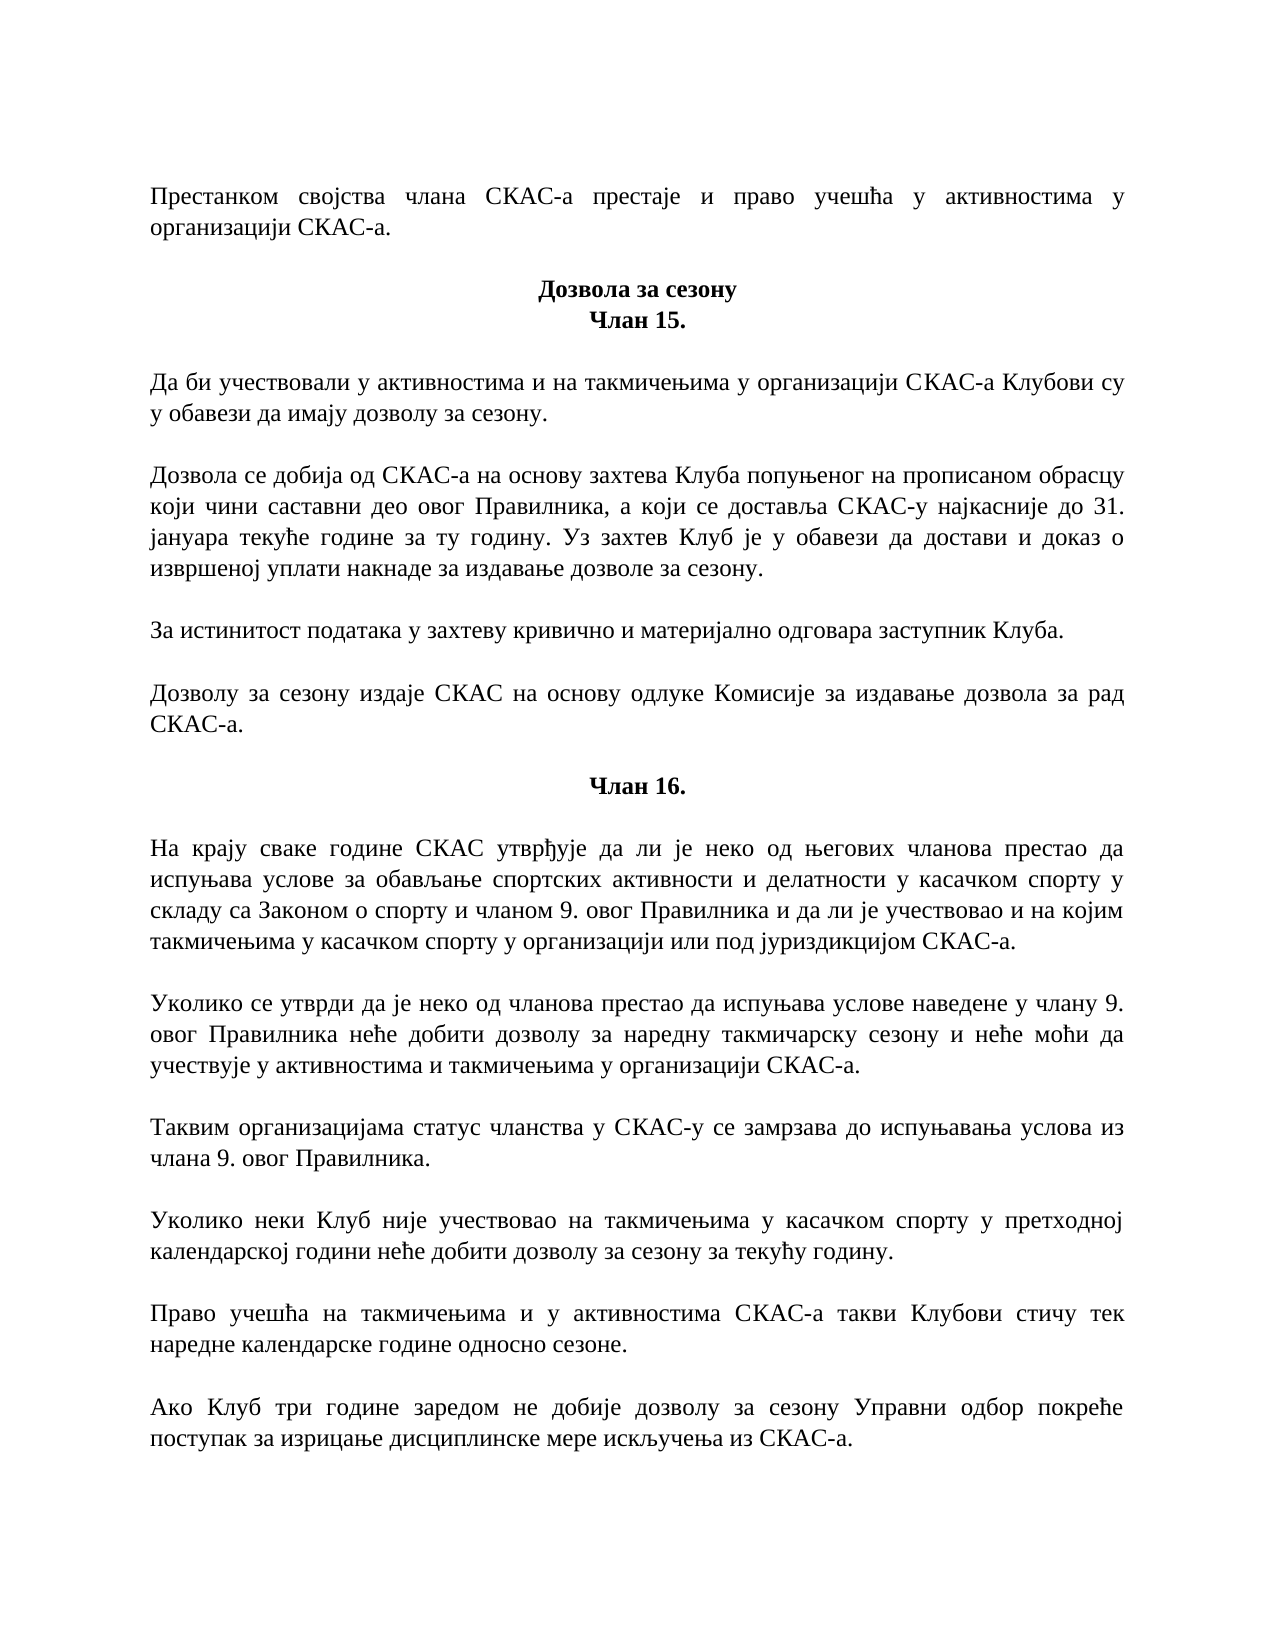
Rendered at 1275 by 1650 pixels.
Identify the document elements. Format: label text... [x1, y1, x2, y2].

text Дозвола за сезону [150, 274, 1125, 303]
text Члан 16. [150, 771, 1125, 799]
text За истинитост података у захтеву кривично и материјално одговара заступник Клуба. [150, 616, 1125, 644]
text Таквим организацијама статус чланства у СКАС-у се замрзава до испуњавања услова из члана 9. овог Правилника. [150, 1112, 1125, 1172]
text На крају сваке године СКАС утврђује да ли је неко од његових чланова престао да испуњава услове за обављање спортских активности и делатности у касачком спорту у складу са Законом о спорту и чланом 9. овог Правилника и да ли је учествовао и на којим такмичењима у касачком спорту у организацији или под јуриздикцијом СКАС-а. [150, 833, 1125, 955]
text Члан 15. [150, 305, 1125, 334]
text Да би учествовали у активностима и на такмичењима у организацији СКАС-а Клубови су у обавези да имају дозволу за сезону. [150, 367, 1125, 427]
text Ако Клуб три године заредом не добије дозволу за сезону Управни одбор покреће поступак за изрицање дисциплинске мере искључења из СКАС-а. [150, 1392, 1125, 1451]
text Уколико неки Клуб није учествовао на такмичењима у касачком спорту у претходној календарској години неће добити дозволу за сезону за текућу годину. [150, 1205, 1125, 1265]
text Дозвола се добија од СКАС-а на основу захтева Клуба попуњеног на прописаном обрасцу који чини саставни део овог Правилника, а који се доставља СКАС-у најкасније до 31. јануара текуће године за ту годину. Уз захтев Клуб је у обавези да достави и доказ о извршеној уплати накнаде за издавање дозволе за сезону. [150, 460, 1125, 582]
text Престанком својства члана СКАС-а престаје и право учешћа у активностима у организацији СКАС-а. [150, 181, 1125, 241]
text Дозволу за сезону издаје СКАС на основу одлуке Комисије за издавање дозвола за рад СКАС-а. [150, 678, 1125, 737]
text Уколико се утврди да је неко од чланова престао да испуњава услове наведене у члану 9. овог Правилника неће добити дозволу за наредну такмичарску сезону и неће моћи да учествује у активностима и такмичењима у организацији СКАС-а. [150, 988, 1125, 1079]
text Право учешћа на такмичењима и у активностима СКАС-а такви Клубови стичу тек наредне календарске године односно сезоне. [150, 1298, 1125, 1358]
